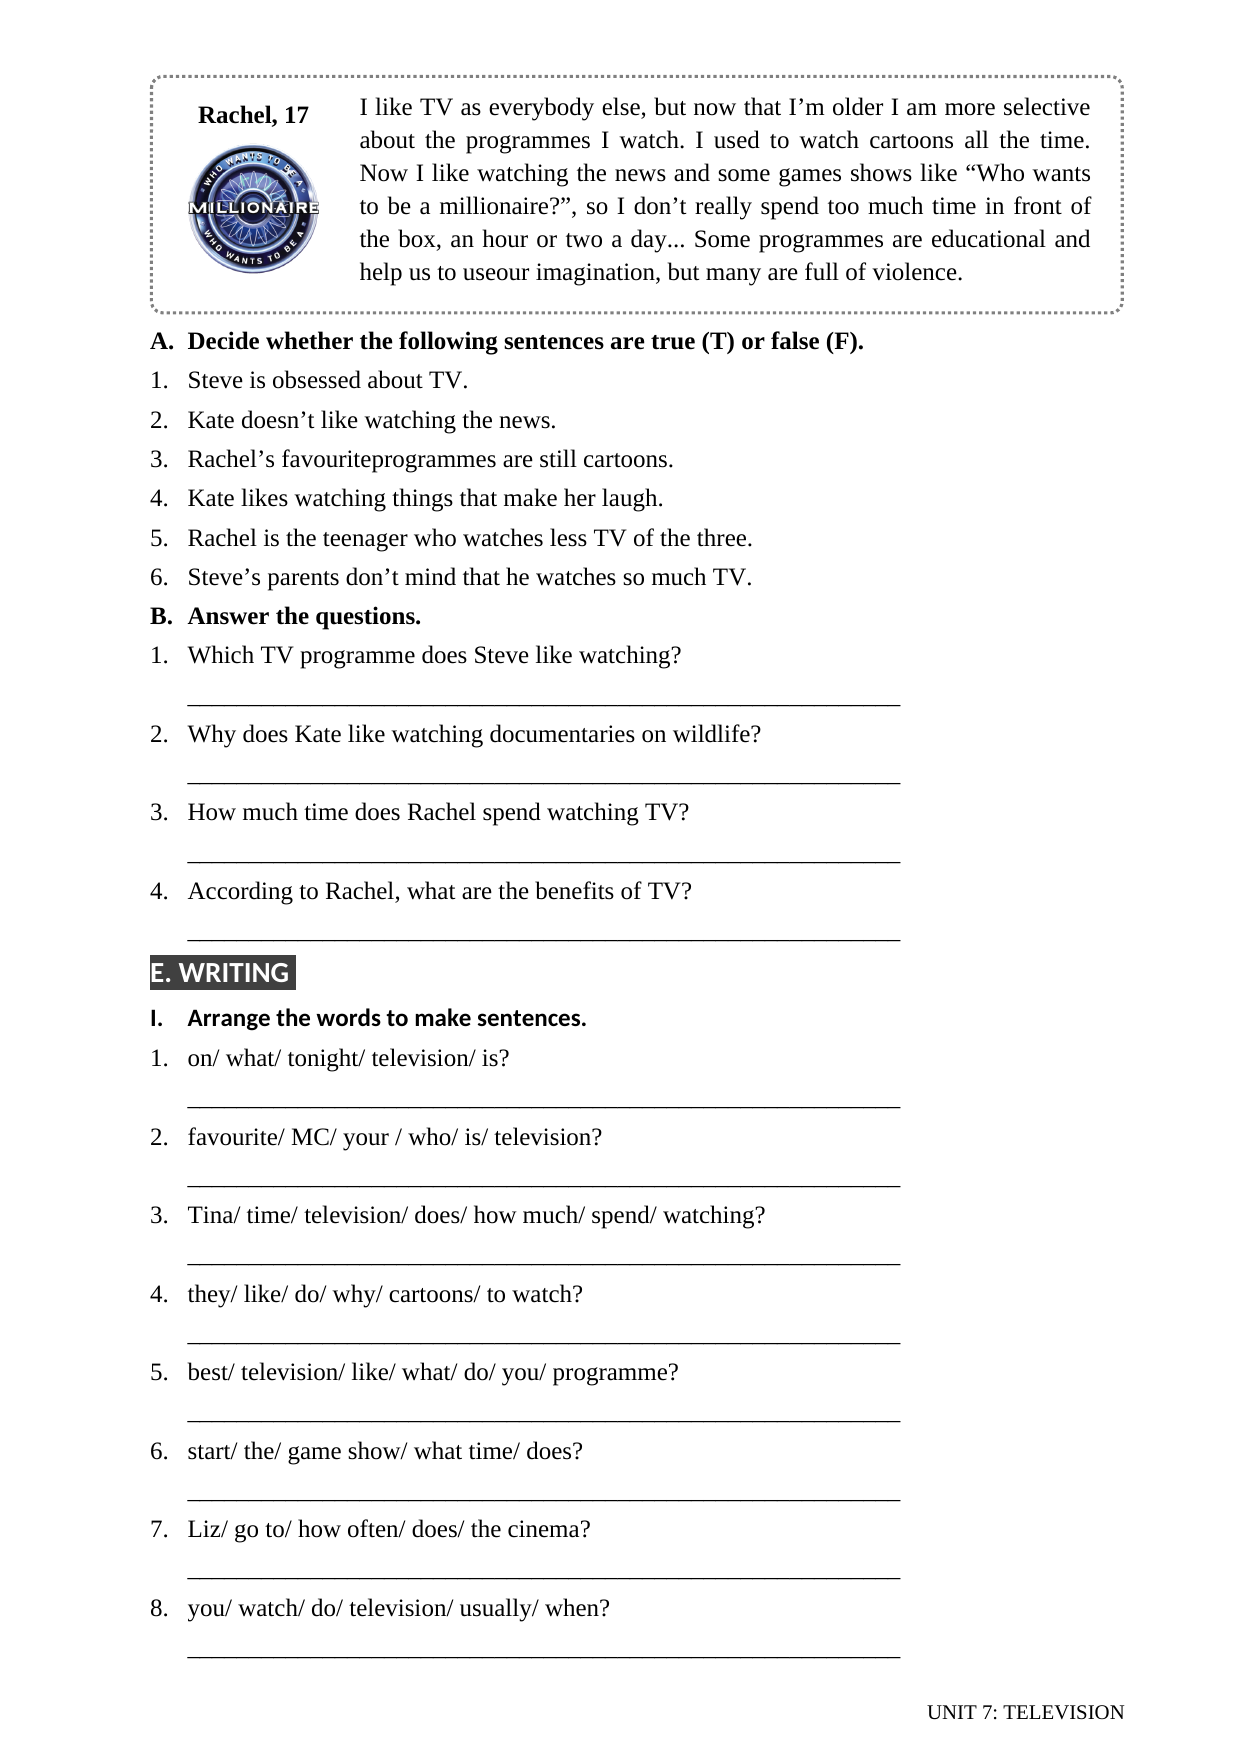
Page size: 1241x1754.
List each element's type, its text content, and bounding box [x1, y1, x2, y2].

text 6. start/ the/ game show/ what time/ does? [150, 1436, 1125, 1464]
text 7. Liz/ go to/ how often/ does/ the cinema? [150, 1514, 1125, 1543]
text 5. Rachel is the teenager who watches less TV of the three. [150, 523, 1125, 551]
text A. Decide whether the following sentences are true (T) or false (F). [150, 326, 1125, 355]
text 2. favourite/ MC/ your / who/ is/ television? [150, 1122, 1125, 1150]
text 1. on/ what/ tonight/ television/ is? [150, 1043, 1125, 1072]
text 3. How much time does Rachel spend watching TV? [150, 797, 1125, 826]
text 5. best/ television/ like/ what/ do/ you/ programme? [150, 1357, 1125, 1386]
text 2. Kate doesn’t like watching the news. [150, 405, 1125, 433]
text 4. According to Rachel, what are the benefits of TV? [150, 876, 1125, 905]
text I. Arrange the words to make sentences. [150, 1002, 1125, 1032]
text 4. Kate likes watching things that make her laugh. [150, 483, 1125, 512]
text 6. Steve’s parents don’t mind that he watches so much TV. [150, 562, 1125, 591]
text 4. they/ like/ do/ why/ cartoons/ to watch? [150, 1279, 1125, 1307]
picture [186, 141, 321, 276]
text 1. Which TV programme does Steve like watching? [150, 640, 1125, 669]
text B. Answer the questions. [150, 601, 1125, 630]
text E. WRITING [150, 954, 1125, 990]
text 2. Why does Kate like watching documentaries on wildlife? [150, 719, 1125, 748]
text 8. you/ watch/ do/ television/ usually/ when? [150, 1593, 1125, 1622]
text 3. Tina/ time/ television/ does/ how much/ spend/ watching? [150, 1200, 1125, 1229]
text 1. Steve is obsessed about TV. [150, 366, 1125, 394]
text 3. Rachel’s favouriteprogrammes are still cartoons. [150, 444, 1125, 473]
